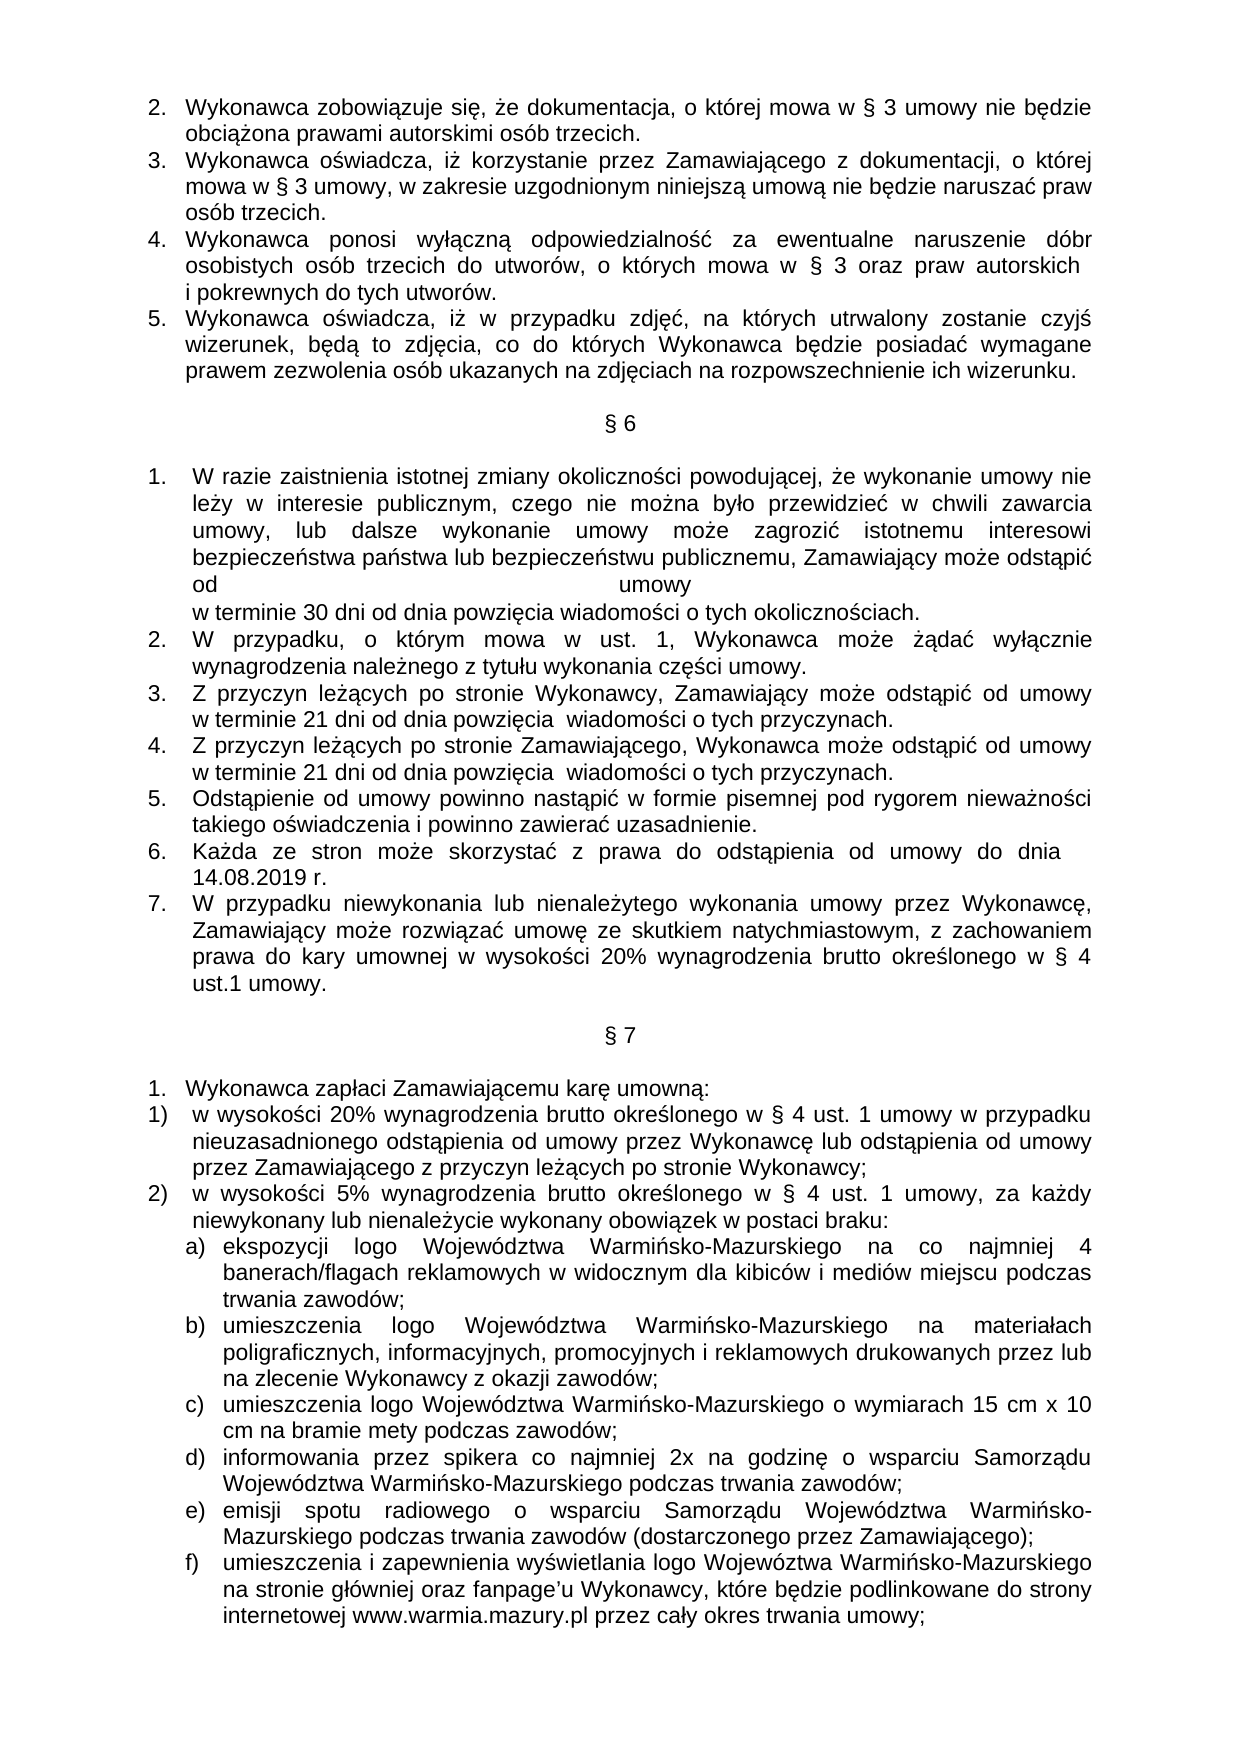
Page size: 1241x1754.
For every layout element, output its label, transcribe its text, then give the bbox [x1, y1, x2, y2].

list W przypadku, o którym mowa w ust. 1, Wykonawca może żądać wyłącznie wynagrodzenia należnego z tytułu wykonania części umowy. [148, 625, 1092, 679]
list umieszczenia i zapewnienia wyświetlania logo Wojewóztwa Warmińsko-Mazurskiego na stronie główniej oraz fanpage’u Wykonawcy, które będzie podlinkowane do strony internetowej www.warmia.mazury.pl przez cały okres trwania umowy; [185, 1549, 1092, 1628]
list emisji spotu radiowego o wsparciu Samorządu Województwa Warmińsko-Mazurskiego podczas trwania zawodów (dostarczonego przez Zamawiającego); [185, 1497, 1092, 1549]
list W razie zaistnienia istotnej zmiany okoliczności powodującej, że wykonanie umowy nie leży w interesie publicznym, czego nie można było przewidzieć w chwili zawarcia umowy, lub dalsze wykonanie umowy może zagrozić istotnemu interesowi bezpieczeństwa państwa lub bezpieczeństwu publicznemu, Zamawiający może odstąpić od umowy w terminie 30 dni od dnia powzięcia wiadomości o tych okolicznościach. [148, 463, 1092, 625]
list w wysokości 5% wynagrodzenia brutto określonego w § 4 ust. 1 umowy, za każdy niewykonany lub nienależycie wykonany obowiązek w postaci braku: [148, 1180, 1092, 1233]
list Wykonawca zapłaci Zamawiającemu karę umowną: [148, 1075, 1092, 1101]
list umieszczenia logo Województwa Warmińsko-Mazurskiego na materiałach poligraficznych, informacyjnych, promocyjnych i reklamowych drukowanych przez lub na zlecenie Wykonawcy z okazji zawodów; [185, 1312, 1092, 1391]
list Z przyczyn leżących po stronie Zamawiającego, Wykonawca może odstąpić od umowy w terminie 21 dni od dnia powzięcia wiadomości o tych przyczynach. [148, 732, 1092, 785]
list W przypadku niewykonania lub nienależytego wykonania umowy przez Wykonawcę, Zamawiający może rozwiązać umowę ze skutkiem natychmiastowym, z zachowaniem prawa do kary umownej w wysokości 20% wynagrodzenia brutto określonego w § 4 ust.1 umowy. [148, 890, 1092, 996]
text § 7 [148, 1022, 1092, 1048]
list Wykonawca ponosi wyłączną odpowiedzialność za ewentualne naruszenie dóbr osobistych osób trzecich do utworów, o których mowa w § 3 oraz praw autorskich i pokrewnych do tych utworów. [148, 226, 1092, 305]
list ekspozycji logo Województwa Warmińsko-Mazurskiego na co najmniej 4 banerach/flagach reklamowych w widocznym dla kibiców i mediów miejscu podczas trwania zawodów; [185, 1233, 1092, 1312]
list Z przyczyn leżących po stronie Wykonawcy, Zamawiający może odstąpić od umowy w terminie 21 dni od dnia powzięcia wiadomości o tych przyczynach. [148, 679, 1092, 732]
list Wykonawca zobowiązuje się, że dokumentacja, o której mowa w § 3 umowy nie będzie obciążona prawami autorskimi osób trzecich. [148, 94, 1092, 147]
list w wysokości 20% wynagrodzenia brutto określonego w § 4 ust. 1 umowy w przypadku nieuzasadnionego odstąpienia od umowy przez Wykonawcę lub odstąpienia od umowy przez Zamawiającego z przyczyn leżących po stronie Wykonawcy; [148, 1101, 1092, 1180]
text § 6 [148, 410, 1092, 437]
list Odstąpienie od umowy powinno nastąpić w formie pisemnej pod rygorem nieważności takiego oświadczenia i powinno zawierać uzasadnienie. [148, 785, 1092, 838]
list Każda ze stron może skorzystać z prawa do odstąpienia od umowy do dnia 14.08.2019 r. [148, 838, 1092, 890]
list informowania przez spikera co najmniej 2x na godzinę o wsparciu Samorządu Województwa Warmińsko-Mazurskiego podczas trwania zawodów; [185, 1444, 1092, 1497]
list Wykonawca oświadcza, iż korzystanie przez Zamawiającego z dokumentacji, o której mowa w § 3 umowy, w zakresie uzgodnionym niniejszą umową nie będzie naruszać praw osób trzecich. [148, 147, 1092, 226]
list Wykonawca oświadcza, iż w przypadku zdjęć, na których utrwalony zostanie czyjś wizerunek, będą to zdjęcia, co do których Wykonawca będzie posiadać wymagane prawem zezwolenia osób ukazanych na zdjęciach na rozpowszechnienie ich wizerunku. [148, 305, 1092, 384]
list umieszczenia logo Województwa Warmińsko-Mazurskiego o wymiarach 15 cm x 10 cm na bramie mety podczas zawodów; [185, 1391, 1092, 1444]
